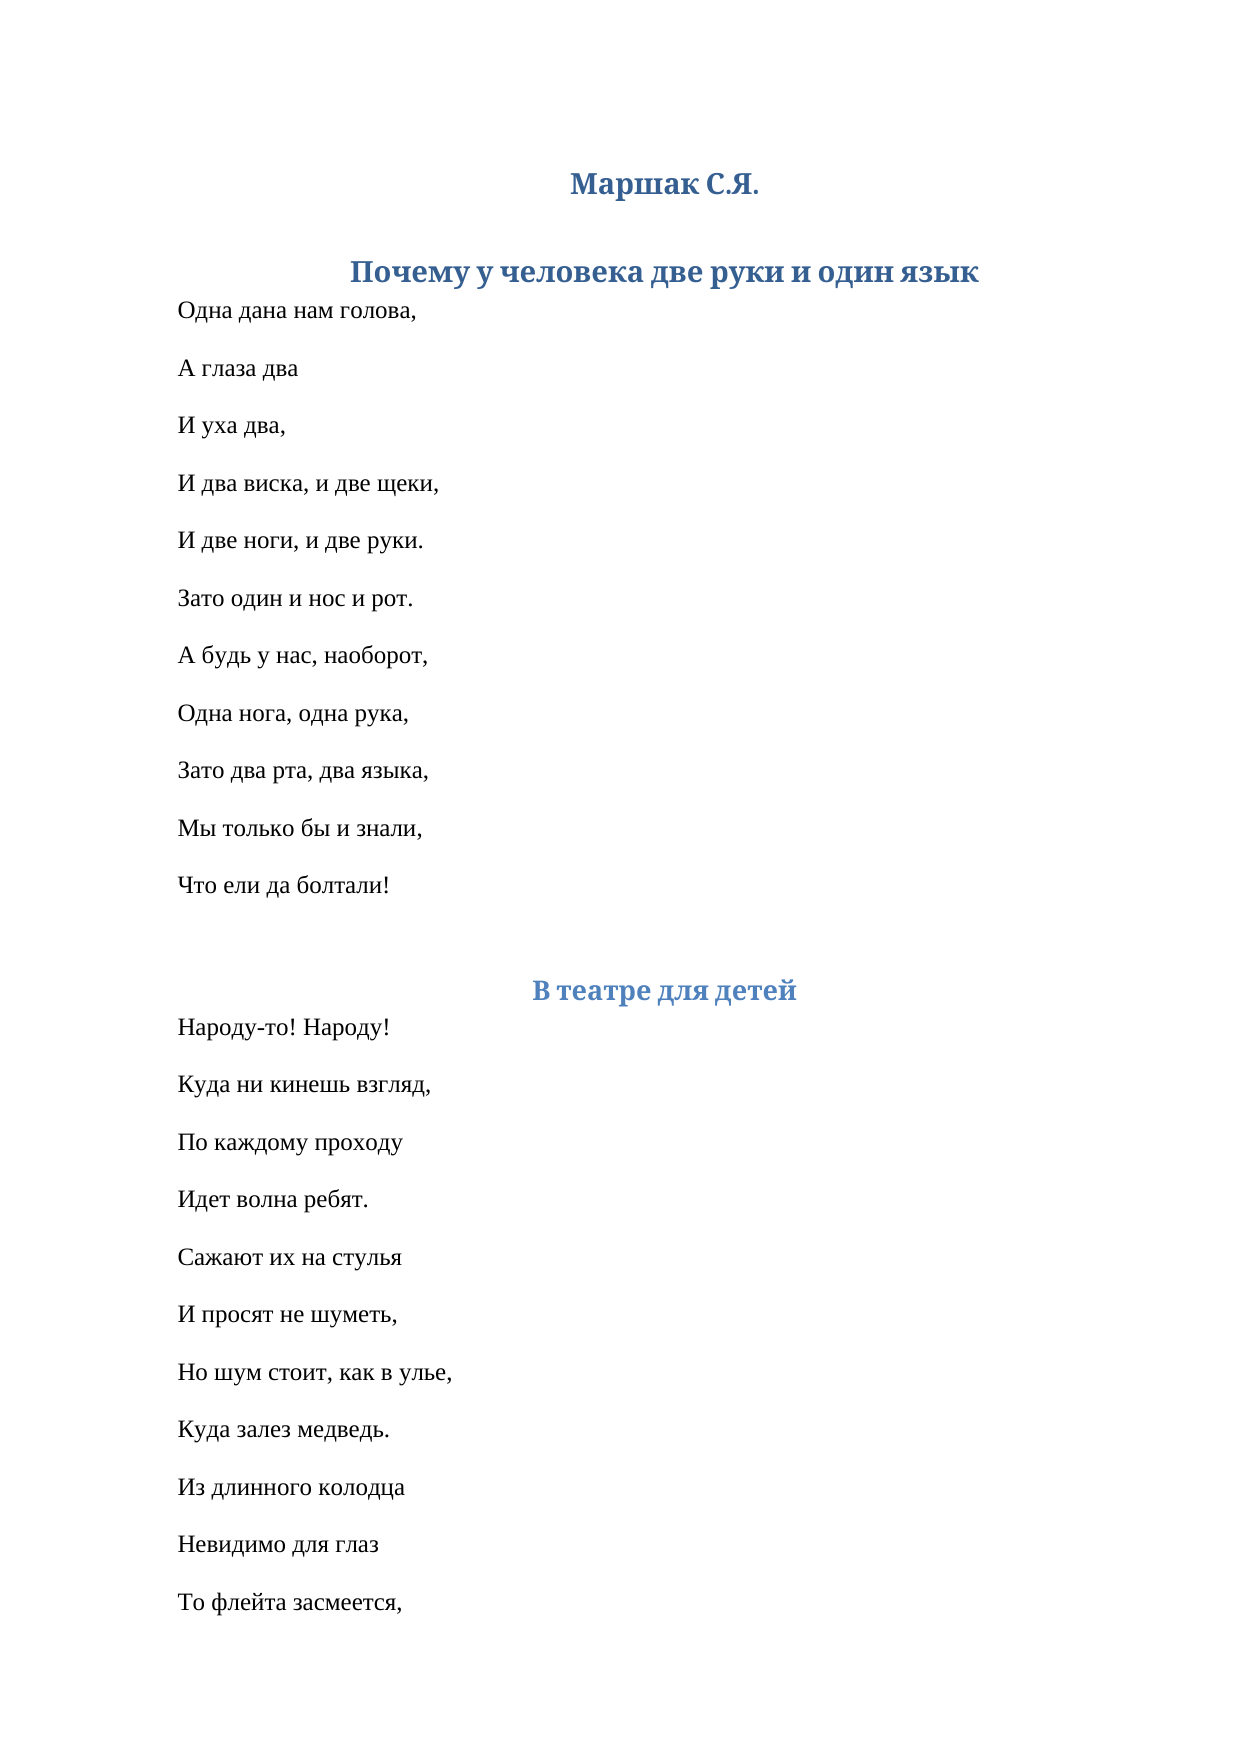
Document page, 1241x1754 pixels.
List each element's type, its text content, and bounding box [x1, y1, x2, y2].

subtitle В театре для детей [177, 976, 1152, 1007]
text И просят не шуметь, [177, 1299, 1152, 1328]
text А глаза два [177, 353, 1152, 381]
text Идет волна ребят. [177, 1184, 1152, 1213]
text И два виска, и две щеки, [177, 468, 1152, 496]
text Одна дана нам голова, [177, 295, 1152, 324]
text То флейта засмеется, [177, 1587, 1152, 1616]
text Зато два рта, два языка, [177, 755, 1152, 784]
text А будь у нас, наоборот, [177, 640, 1152, 669]
text По каждому проходу [177, 1127, 1152, 1156]
text Куда ни кинешь взгляд, [177, 1069, 1152, 1098]
text И уха два, [177, 410, 1152, 439]
text Невидимо для глаз [177, 1529, 1152, 1558]
subtitle Почему у человека две руки и один язык [177, 257, 1152, 290]
text Мы только бы и знали, [177, 813, 1152, 841]
text Сажают их на стулья [177, 1242, 1152, 1271]
text Из длинного колодца [177, 1472, 1152, 1501]
text Зато один и нос и рот. [177, 583, 1152, 611]
text Куда залез медведь. [177, 1414, 1152, 1443]
text Одна нога, одна рука, [177, 698, 1152, 726]
subtitle Маршак С.Я. [177, 168, 1152, 202]
text И две ноги, и две руки. [177, 525, 1152, 554]
text Что ели да болтали! [177, 870, 1152, 899]
text Народу-то! Народу! [177, 1012, 1152, 1041]
text Но шум стоит, как в улье, [177, 1357, 1152, 1386]
